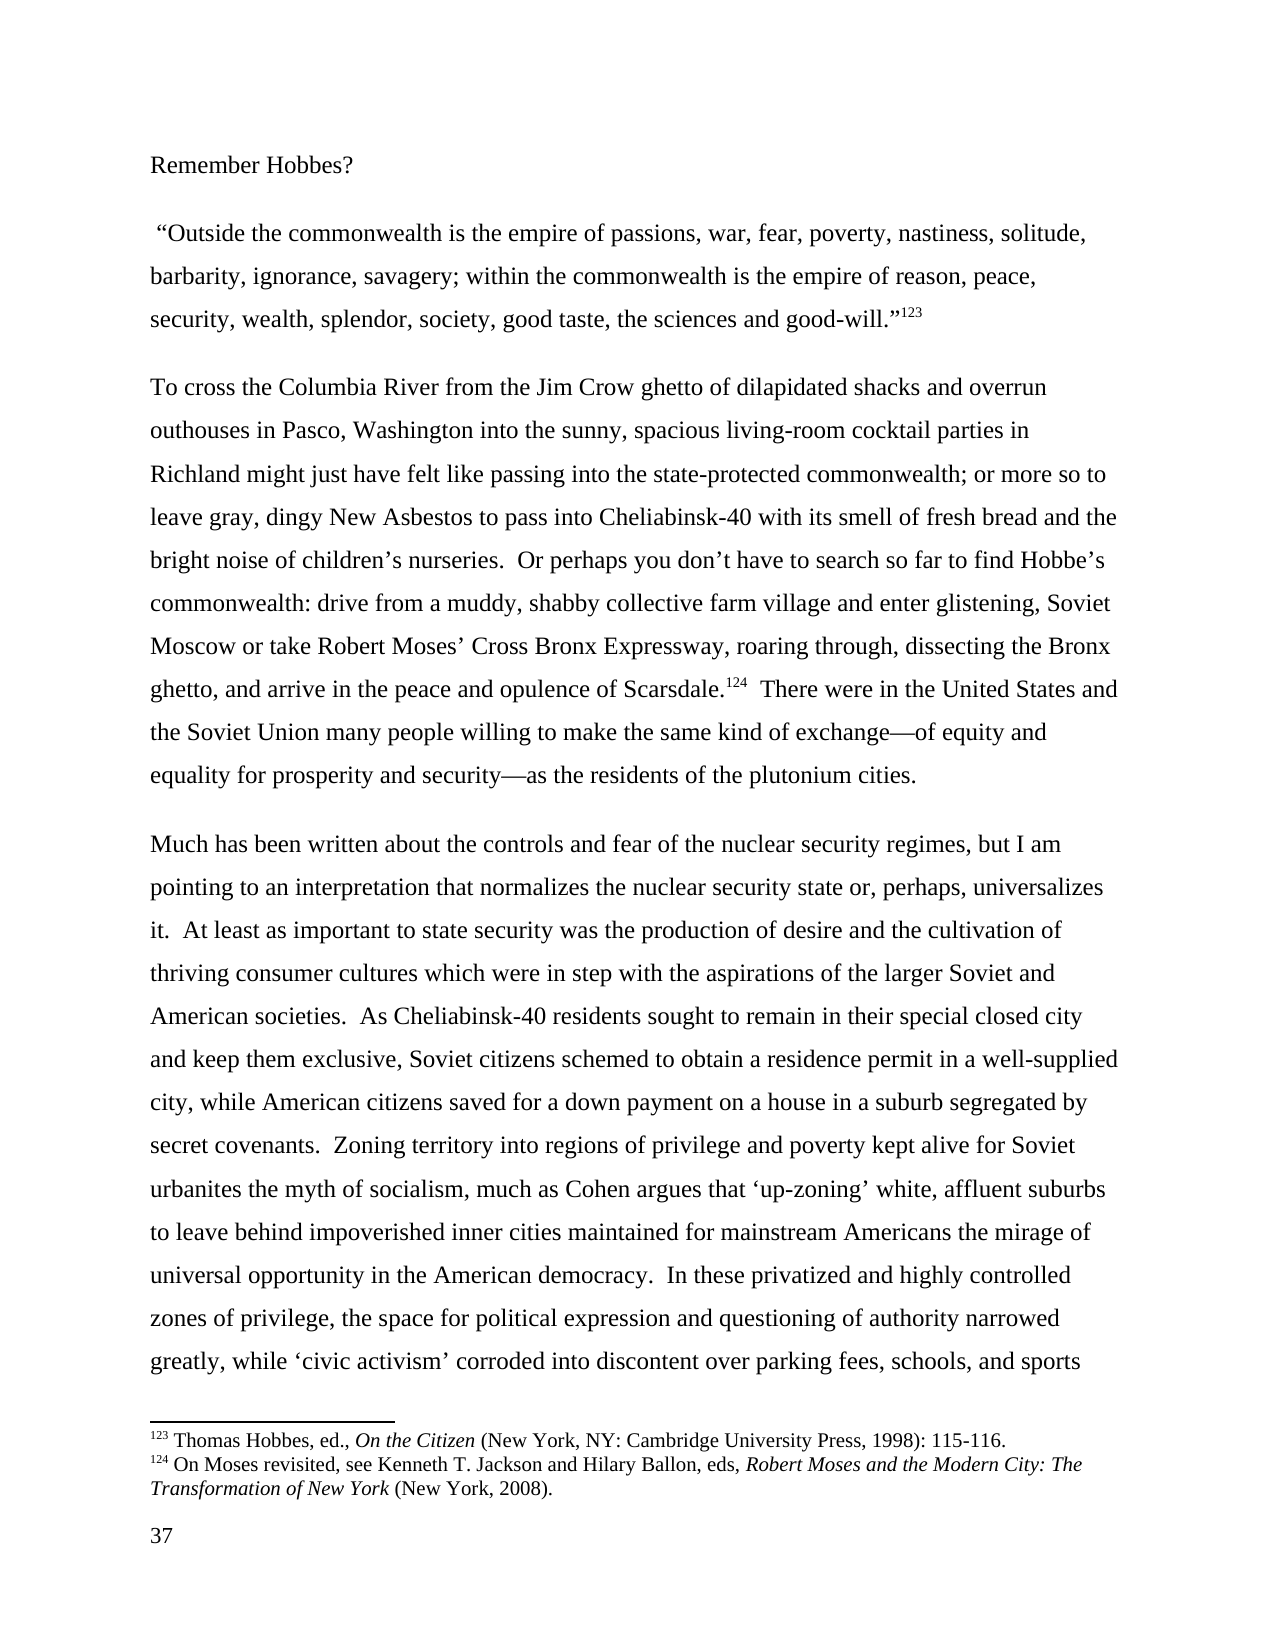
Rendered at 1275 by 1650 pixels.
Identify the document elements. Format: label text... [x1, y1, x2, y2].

text “Outside the commonwealth is the empire of passions, war, fear, poverty, nastiness, solitude, barbarity, ignorance, savagery; within the commonwealth is the empire of reason, peace, security, wealth, splendor, society, good taste, the sciences and good-will.” [150, 218, 1125, 333]
text Remember Hobbes? [150, 150, 1125, 179]
text To cross the Columbia River from the Jim Crow ghetto of dilapidated shacks and overrun outhouses in Pasco, Washington into the sunny, spacious living-room cocktail parties in Richland might just have felt like passing into the state-protected commonwealth; or more so to leave gray, dingy New Asbestos to pass into Cheliabinsk-40 with its smell of fresh bread and the bright noise of children’s nurseries. Or perhaps you don’t have to search so far to find Hobbe’s commonwealth: drive from a muddy, shabby collective farm village and enter glistening, Soviet Moscow or take Robert Moses’ Cross Bronx Expressway, roaring through, dissecting the Bronx ghetto, and arrive in the peace and opulence of Scarsdale. There were in the United States and the Soviet Union many people willing to make the same kind of exchange—of equity and equality for prosperity and security—as the residents of the plutonium cities. [150, 372, 1125, 789]
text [150, 829, 1125, 1375]
